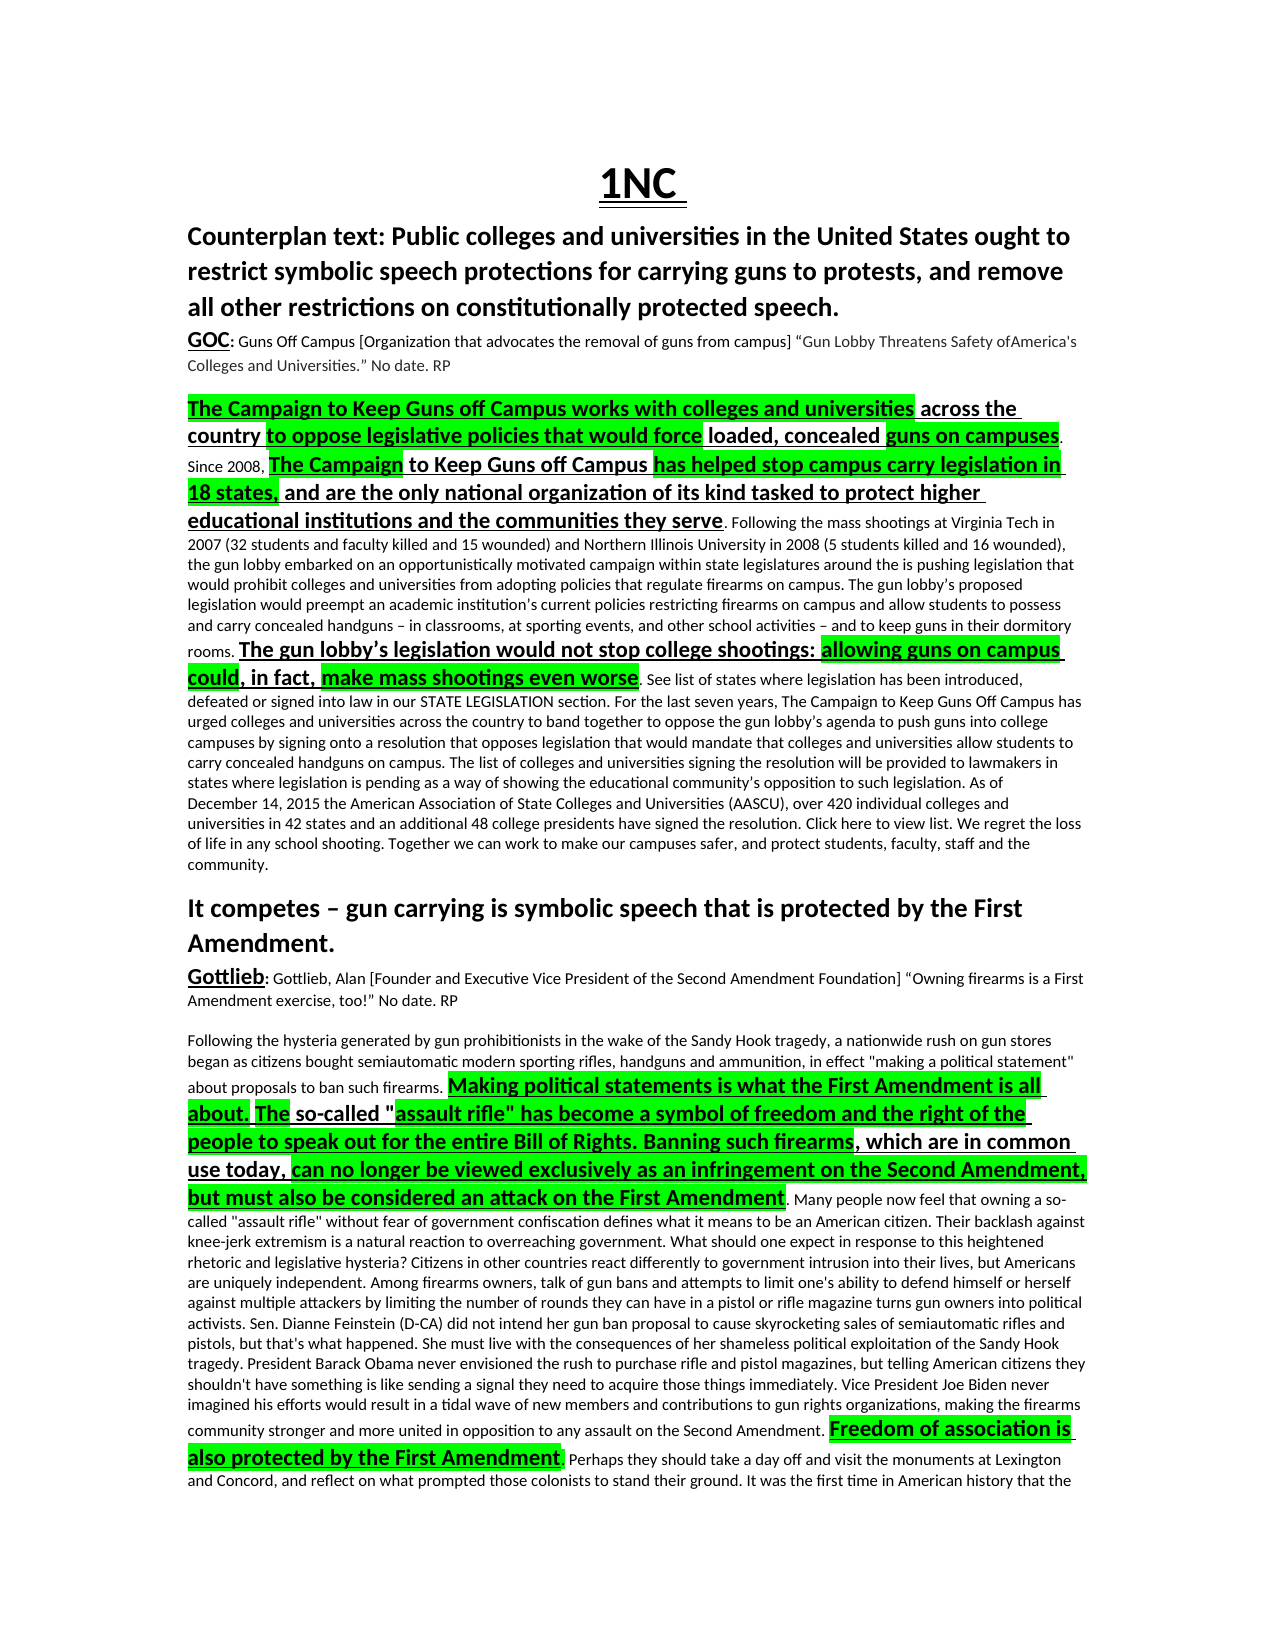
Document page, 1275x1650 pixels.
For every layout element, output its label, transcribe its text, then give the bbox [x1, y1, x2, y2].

subtitle It competes – gun carrying is symbolic speech that is protected by the First Amendment. [187, 891, 1087, 959]
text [187, 1180, 1087, 1491]
text Gottlieb: Gottlieb, Alan [Founder and Executive Vice President of the Second Amendment Foundation] “Owning firearms is a First Amendment exercise, too!” No date. RP [187, 962, 1087, 1010]
subtitle 1NC [187, 154, 1087, 210]
text GOC: Guns Off Campus [Organization that advocates the removal of guns from campus] “Gun Lobby Threatens Safety of America's Colleges and Universities.” No date. RP [187, 326, 1087, 375]
subtitle Counterplan text: Public colleges and universities in the United States ought to restrict symbolic speech protections for carrying guns to protests, and remove all other restrictions on constitutionally protected speech. [187, 219, 1087, 323]
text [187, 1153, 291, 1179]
text The Campaign to Keep Guns off Campus works with colleges and universities across the country to oppose legislative policies that would force loaded, concealed guns on campuses. Since 2008, The Campaign to Keep Guns off Campus has helped stop campus carry legislation in 18 states, and are the only national organization of its kind tasked to protect higher educational institutions and the communities they serve. Following the mass shootings at Virginia Tech in 2007 (32 students and faculty killed and 15 wounded) and Northern Illinois University in 2008 (5 students killed and 16 wounded), the gun lobby embarked on an opportunistically motivated campaign within state legislatures around the is pushing legislation that would prohibit colleges and universities from adopting policies that regulate firearms on campus. The gun lobby’s proposed legislation would preempt an academic institution’s current policies restricting firearms on campus and allow students to possess and carry concealed handguns – in classrooms, at sporting events, and other school activities – and to keep guns in their dormitory rooms. The gun lobby’s legislation would not stop college shootings: allowing guns on campus could, in fact, make mass shootings even worse. See list of states where legislation has been introduced, defeated or signed into law in our STATE LEGISLATION section. For the last seven years, The Campaign to Keep Guns Off Campus has urged colleges and universities across the country to band together to oppose the gun lobby’s agenda to push guns into college campuses by signing onto a resolution that opposes legislation that would mandate that colleges and universities allow students to carry concealed handguns on campus. The list of colleges and universities signing the resolution will be provided to lawmakers in states where legislation is pending as a way of showing the educational community’s opposition to such legislation. As of December 14, 2015 the American Association of State Colleges and Universities (AASCU), over 420 individual colleges and universities in 42 states and an additional 48 college presidents have signed the resolution. Click here to view list. We regret the loss of life in any school shooting. Together we can work to make our campuses safer, and protect students, faculty, staff and the community. [187, 394, 1087, 874]
